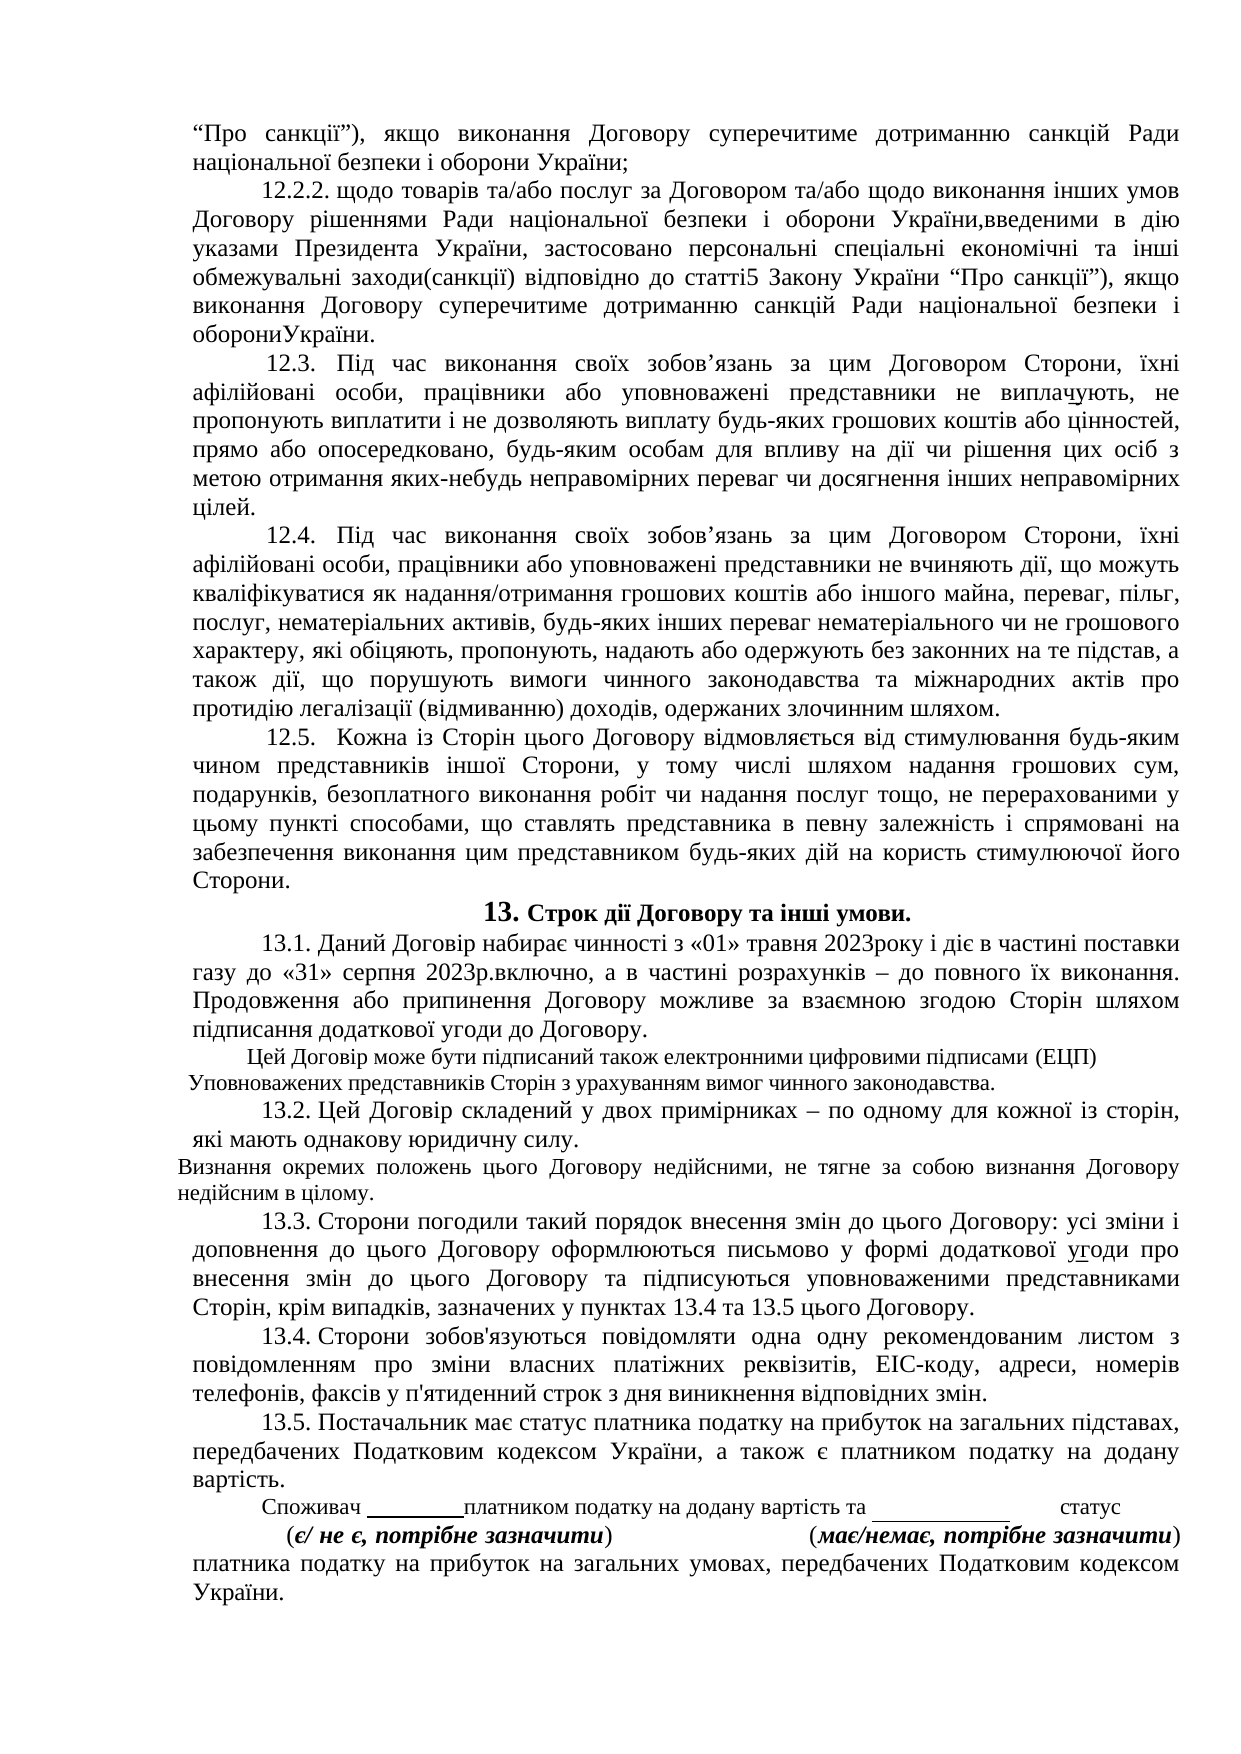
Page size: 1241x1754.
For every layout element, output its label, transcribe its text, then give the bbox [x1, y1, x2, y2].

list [192, 118, 1181, 176]
list Даний Договір набирає чинності з «01» травня 2023року і діє в частині поставки газу до «31» серпня 2023р.включно, а в частині розрахунків – до повного їх виконання. Продовження або припинення Договору можливе за взаємною згодою Сторін шляхом підписання додаткової угоди до Договору. [192, 928, 1181, 1043]
list Постачальник має статус платника податку на прибуток на загальних підставах, передбачених Податковим кодексом України, а також є платником податку на додану вартість. [192, 1407, 1181, 1493]
list Під час виконання своїх зобов’язань за цим Договором Сторони, їхні афілійовані особи, працівники або уповноважені представники не виплачують, не пропонують виплатити і не дозволяють виплату будь-яких грошових коштів або цінностей, прямо або опосередковано, будь-яким особам для впливу на дії чи рішення цих осіб з метою отримання яких-небудь неправомірних переваг чи досягнення інших неправомірних цілей. [192, 348, 1181, 521]
list Строк дії Договору та інші умови. [483, 894, 1181, 928]
text (є/ не є, потрібне зазначити) (має/немає, потрібне зазначити) платника податку на прибуток на загальних умовах, передбачених Податковим кодексом України. [192, 1520, 1181, 1606]
list Кожна із Сторін цього Договору відмовляється від стимулювання будь-яким чином представників іншої Сторони, у тому числі шляхом надання грошових сум, подарунків, безоплатного виконання робіт чи надання послуг тощо, не перерахованими у цьому пункті способами, що ставлять представника в певну залежність і спрямовані на забезпечення виконання цим представником будь-яких дій на користь стимулюючої його Сторони. [192, 722, 1181, 894]
text Споживач платником податку на додану вартість та статус [261, 1493, 1181, 1520]
list Під час виконання своїх зобов’язань за цим Договором Сторони, їхні афілійовані особи, працівники або уповноважені представники не вчиняють дії, що можуть кваліфікуватися як надання/отримання грошових коштів або іншого майна, переваг, пільг, послуг, нематеріальних активів, будь-яких інших переваг нематеріального чи не грошового характеру, які обіцяють, пропонують, надають або одержують без законних на те підстав, а також дії, що порушують вимоги чинного законодавства та міжнародних актів про протидію легалізації (відмиванню) доходів, одержаних злочинним шляхом. [192, 521, 1181, 722]
list щодо товарів та/або послуг за Договором та/або щодо виконання інших умов Договору рішеннями Ради національної безпеки і оборони України,введеними в дію указами Президента України, застосовано персональні спеціальні економічні та інші обмежувальні заходи(санкції) відповідно до статті5 Закону України “Про санкції”), якщо виконання Договору суперечитиме дотриманню санкцій Ради національної безпеки і оборониУкраїни. [192, 176, 1181, 348]
text Визнання окремих положень цього Договору недійсними, не тягне за собою визнання Договору недійсним в цілому. [177, 1153, 1181, 1206]
text Цей Договір може бути підписаний також електронними цифровими підписами (ЕЦП) [247, 1043, 1181, 1069]
list Цей Договір складений у двох примірниках – по одному для кожної із сторін, які мають однакову юридичну силу. [192, 1096, 1181, 1153]
list Сторони погодили такий порядок внесення змін до цього Договору: усі зміни і доповнення до цього Договору оформлюються письмово у формі додаткової угоди про внесення змін до цього Договору та підписуються уповноваженими представниками Сторін, крім випадків, зазначених у пунктах 13.4 та 13.5 цього Договору. [192, 1206, 1181, 1321]
list Сторони зобов'язуються повідомляти одна одну рекомендованим листом з повідомленням про зміни власних платіжних реквізитів, ЕІС-коду, адреси, номерів телефонів, факсів у п'ятиденний строк з дня виникнення відповідних змін. [192, 1321, 1181, 1407]
text Уповноважених представників Сторін з урахуванням вимог чинного законодавства. [188, 1069, 1181, 1096]
